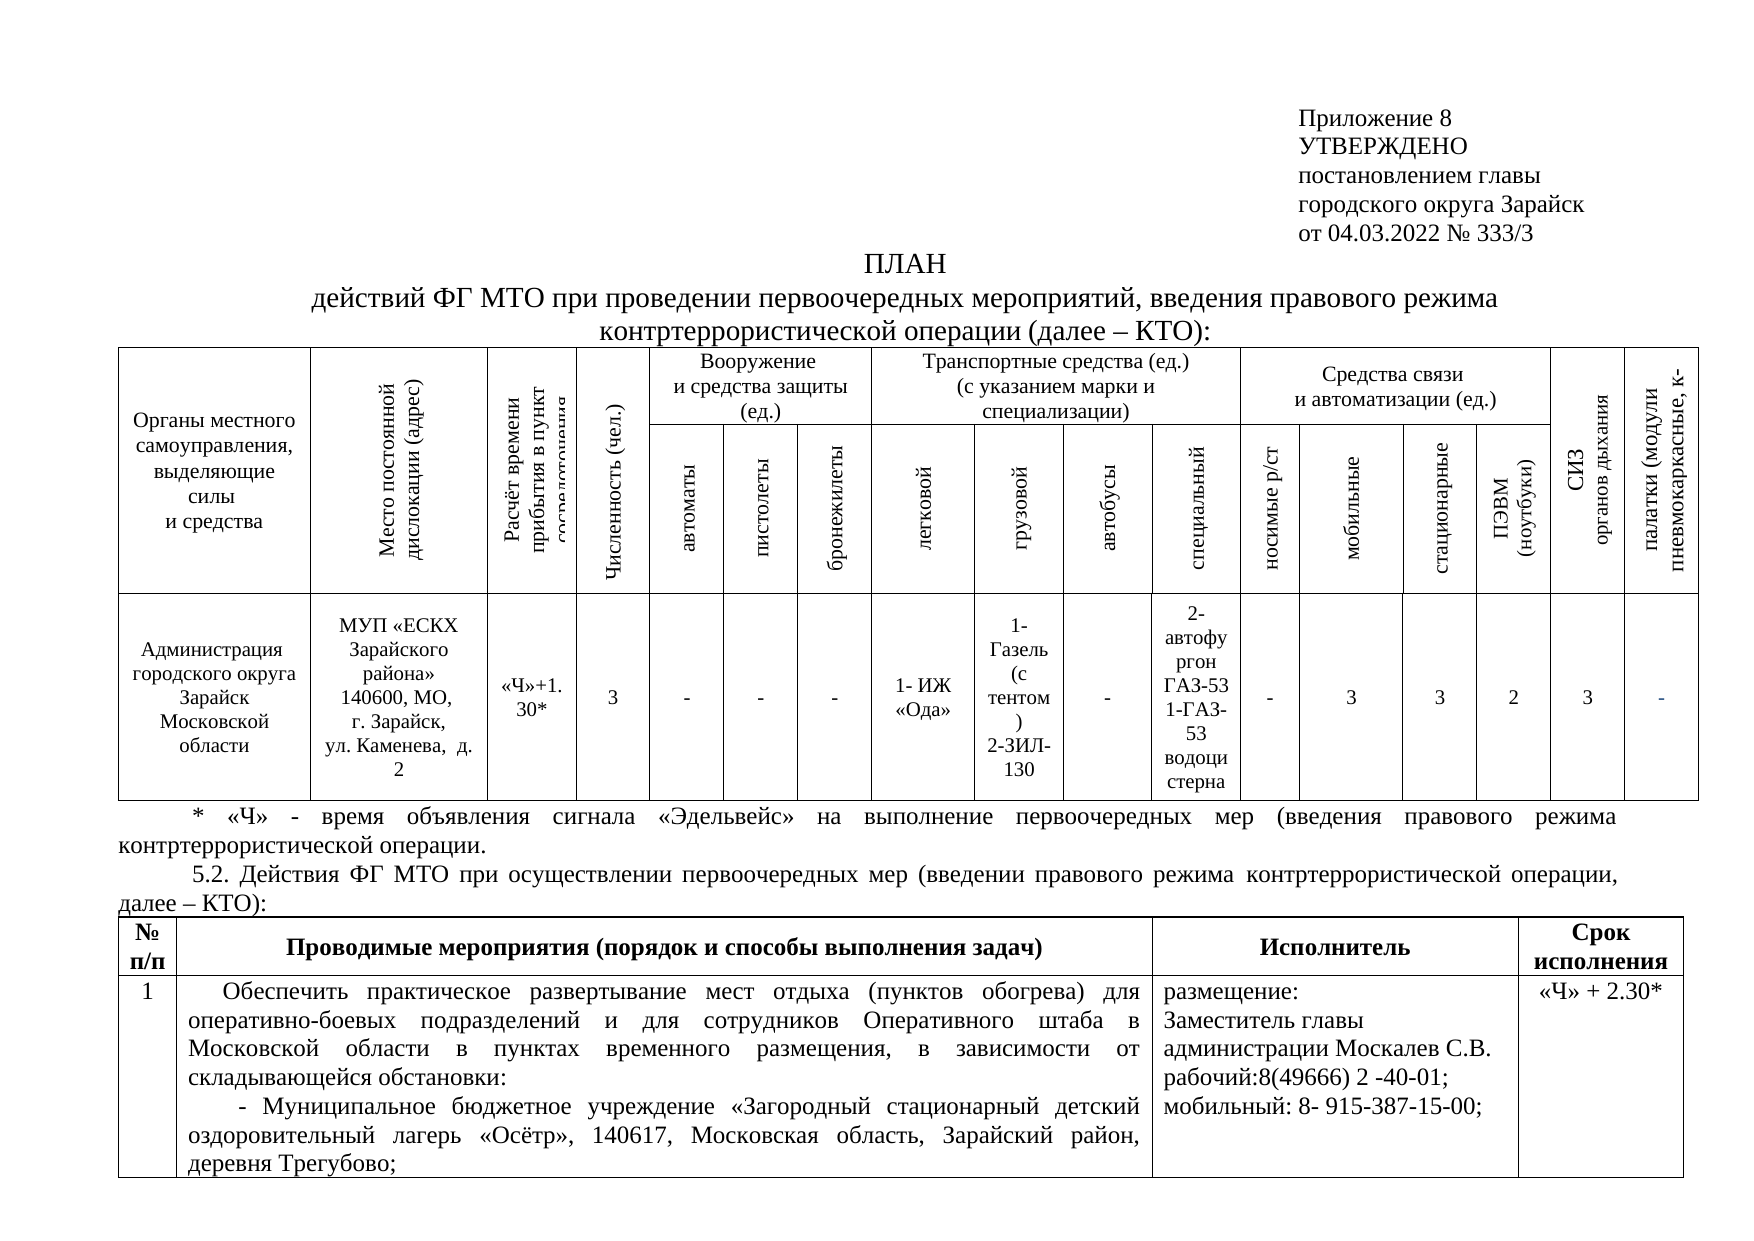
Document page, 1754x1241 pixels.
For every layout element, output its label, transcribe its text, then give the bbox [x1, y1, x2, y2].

table_header Срок исполнения [1519, 918, 1683, 975]
table_header Вооружение и средства защиты (ед.) [650, 348, 871, 424]
table_cell 3 [1403, 594, 1476, 800]
table_header Расчёт времени прибытия в пункт сосредоточения [488, 348, 576, 593]
table_cell грузовой [975, 425, 1063, 593]
text действий ФГ МТО при проведении первоочередных мероприятий, введения правового режима контртеррористической операции (далее – КТО): [192, 280, 1618, 347]
table_cell ПЭВМ (ноутбуки) [1477, 425, 1550, 593]
table_header палатки (модули пневмокаркасные, к-т) [1625, 348, 1698, 593]
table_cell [177, 976, 1152, 1177]
table_cell МУП «ЕСКХ Зарайского района» 140600, МО, г. Зарайск, ул. Каменева, д. 2 [311, 594, 487, 800]
table_cell Администрация городского округа Зарайск Московской области [119, 594, 310, 800]
text постановлением главы [118, 160, 1618, 189]
table_cell - [1241, 594, 1299, 800]
table_cell - [798, 594, 871, 800]
table_cell специальный [1153, 425, 1240, 593]
table_cell - [1625, 594, 1698, 800]
table_cell - [650, 594, 723, 800]
text УТВЕРЖДЕНО [118, 131, 1618, 160]
table_cell 2-автофургон ГАЗ-53 1-ГАЗ-53 водоцистерна [1152, 594, 1240, 800]
table_cell пистолеты [724, 425, 797, 593]
table_cell 1- ИЖ «Ода» [872, 594, 974, 800]
table_header Средства связи и автоматизации (ед.) [1241, 348, 1550, 424]
text 5.2. Действия ФГ МТО при осуществлении первоочередных мер (введении правового режима контртеррористической операции, далее – КТО): [118, 859, 1618, 916]
table_cell «Ч»+1.30* [488, 594, 576, 800]
table_header Проводимые мероприятия (порядок и способы выполнения задач) [177, 918, 1152, 975]
table_cell 1- Газель (с тентом) 2-ЗИЛ-130 [975, 594, 1063, 800]
table_header СИЗ органов дыхания [1551, 348, 1624, 593]
table_cell автобусы [1064, 425, 1152, 593]
table_header Транспортные средства (ед.) (с указанием марки и специализации) [872, 348, 1240, 424]
text Приложение 8 [118, 103, 1618, 131]
text городского округа Зарайск [118, 189, 1618, 218]
table_cell 3 [577, 594, 649, 800]
table_cell легковой [872, 425, 974, 593]
table_cell 3 [1300, 594, 1402, 800]
table_cell носимые р/ст [1241, 425, 1299, 593]
table_header № п/п [119, 918, 176, 975]
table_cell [1153, 976, 1518, 1177]
table_cell - [1064, 594, 1151, 800]
table_cell мобильные [1300, 425, 1403, 593]
table_header Место постоянной дислокации (адрес) [311, 348, 487, 593]
text * «Ч» - время объявления сигнала «Эдельвейс» на выполнение первоочередных мер (введения правового режима контртеррористической операции. [118, 801, 1618, 859]
text ПЛАН [118, 246, 1618, 280]
table_header Органы местного самоуправления, выделяющие силы и средства [119, 348, 310, 593]
table_cell 3 [1551, 594, 1624, 800]
table_cell 1 [119, 976, 176, 1177]
table_header Исполнитель [1153, 918, 1518, 975]
table_cell «Ч» + 2.30* [1519, 976, 1683, 1177]
table_cell автоматы [650, 425, 723, 593]
text от 04.03.2022 № 333/3 [118, 218, 1618, 246]
table_header Численность (чел.) [577, 348, 649, 593]
table_cell стационарные [1404, 425, 1476, 593]
table_cell - [724, 594, 797, 800]
table_cell бронежилеты [798, 425, 871, 593]
table_cell 2 [1477, 594, 1550, 800]
